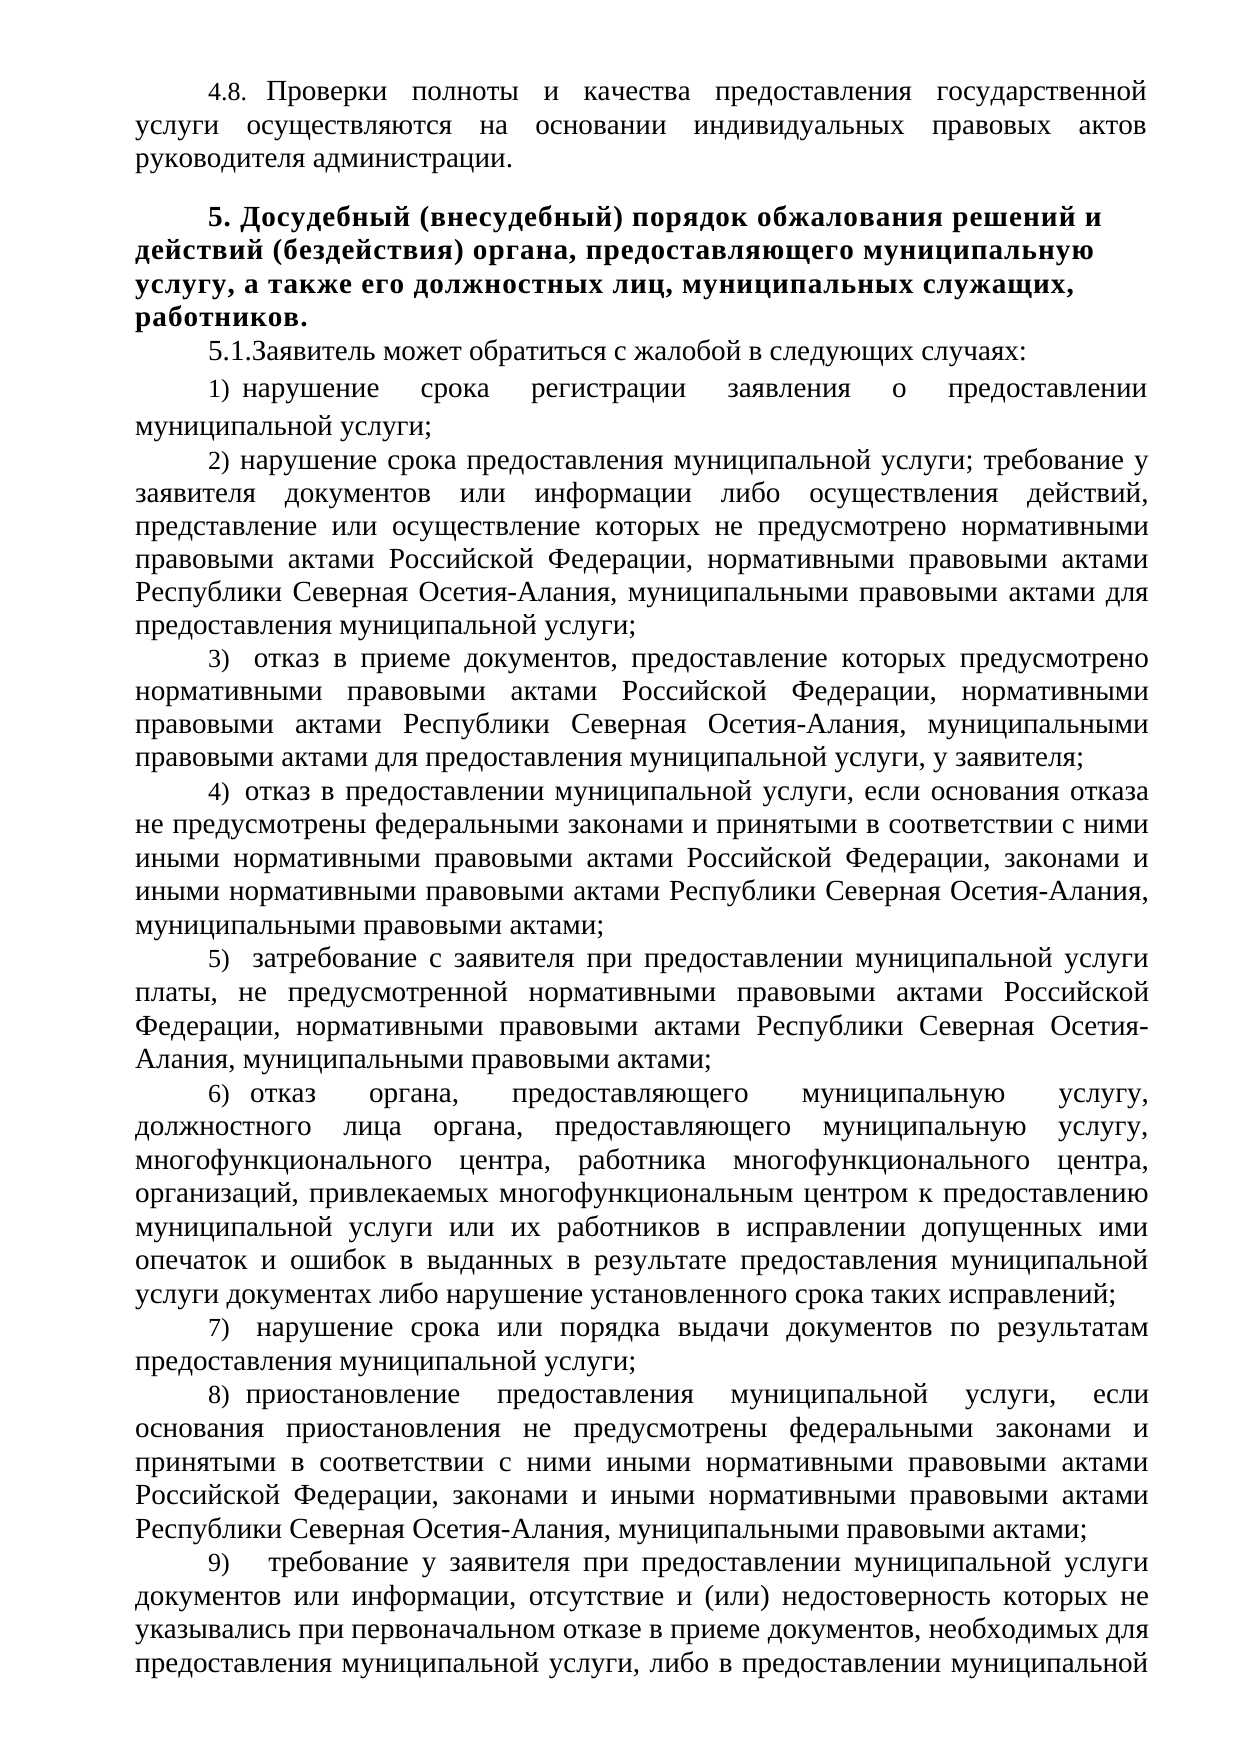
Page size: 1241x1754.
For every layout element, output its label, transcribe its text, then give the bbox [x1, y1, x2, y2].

list отказ в приеме документов, предоставление которых предусмотрено нормативными правовыми актами Российской Федерации, нормативными правовыми актами Республики Северная Осетия-Алания, муниципальными правовыми актами для предоставления муниципальной услуги, у заявителя; [135, 641, 1149, 773]
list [135, 1545, 1149, 1679]
text 5. Досудебный (внесудебный) порядок обжалования решений и действий (бездействия) органа, предоставляющего муниципальную услугу, а также его должностных лиц, муниципальных служащих, работников. [135, 199, 1147, 334]
list нарушение срока или порядка выдачи документов по результатам предоставления муниципальной услуги; [135, 1310, 1149, 1377]
list отказ органа, предоставляющего муниципальную услугу, должностного лица органа, предоставляющего муниципальную услугу, многофункционального центра, работника многофункционального центра, организаций, привлекаемых многофункциональным центром к предоставлению муниципальной услуги или их работников в исправлении допущенных ими опечаток и ошибок в выданных в результате предоставления муниципальной услуги документах либо нарушение установленного срока таких исправлений; [135, 1075, 1149, 1310]
list нарушение срока предоставления муниципальной услуги; требование у заявителя документов или информации либо осуществления действий, представление или осуществление которых не предусмотрено нормативными правовыми актами Российской Федерации, нормативными правовыми актами Республики Северная Осетия-Алания, муниципальными правовыми актами для предоставления муниципальной услуги; [135, 443, 1149, 641]
list нарушение срока регистрации заявления о предоставлении муниципальной услуги; [135, 367, 1147, 443]
list приостановление предоставления муниципальной услуги, если основания приостановления не предусмотрены федеральными законами и принятыми в соответствии с ними иными нормативными правовыми актами Российской Федерации, законами и иными нормативными правовыми актами Республики Северная Осетия-Алания, муниципальными правовыми актами; [135, 1377, 1149, 1545]
list затребование с заявителя при предоставлении муниципальной услуги платы, не предусмотренной нормативными правовыми актами Российской Федерации, нормативными правовыми актами Республики Северная Осетия- Алания, муниципальными правовыми актами; [135, 941, 1149, 1075]
list Проверки полноты и качества предоставления государственной услуги осуществляются на основании индивидуальных правовых актов руководителя администрации. [135, 74, 1147, 174]
list отказ в предоставлении муниципальной услуги, если основания отказа не предусмотрены федеральными законами и принятыми в соответствии с ними иными нормативными правовыми актами Российской Федерации, законами и иными нормативными правовыми актами Республики Северная Осетия-Алания, муниципальными правовыми актами; [135, 773, 1149, 941]
text 5.1.Заявитель может обратиться с жалобой в следующих случаях: [135, 334, 1152, 367]
